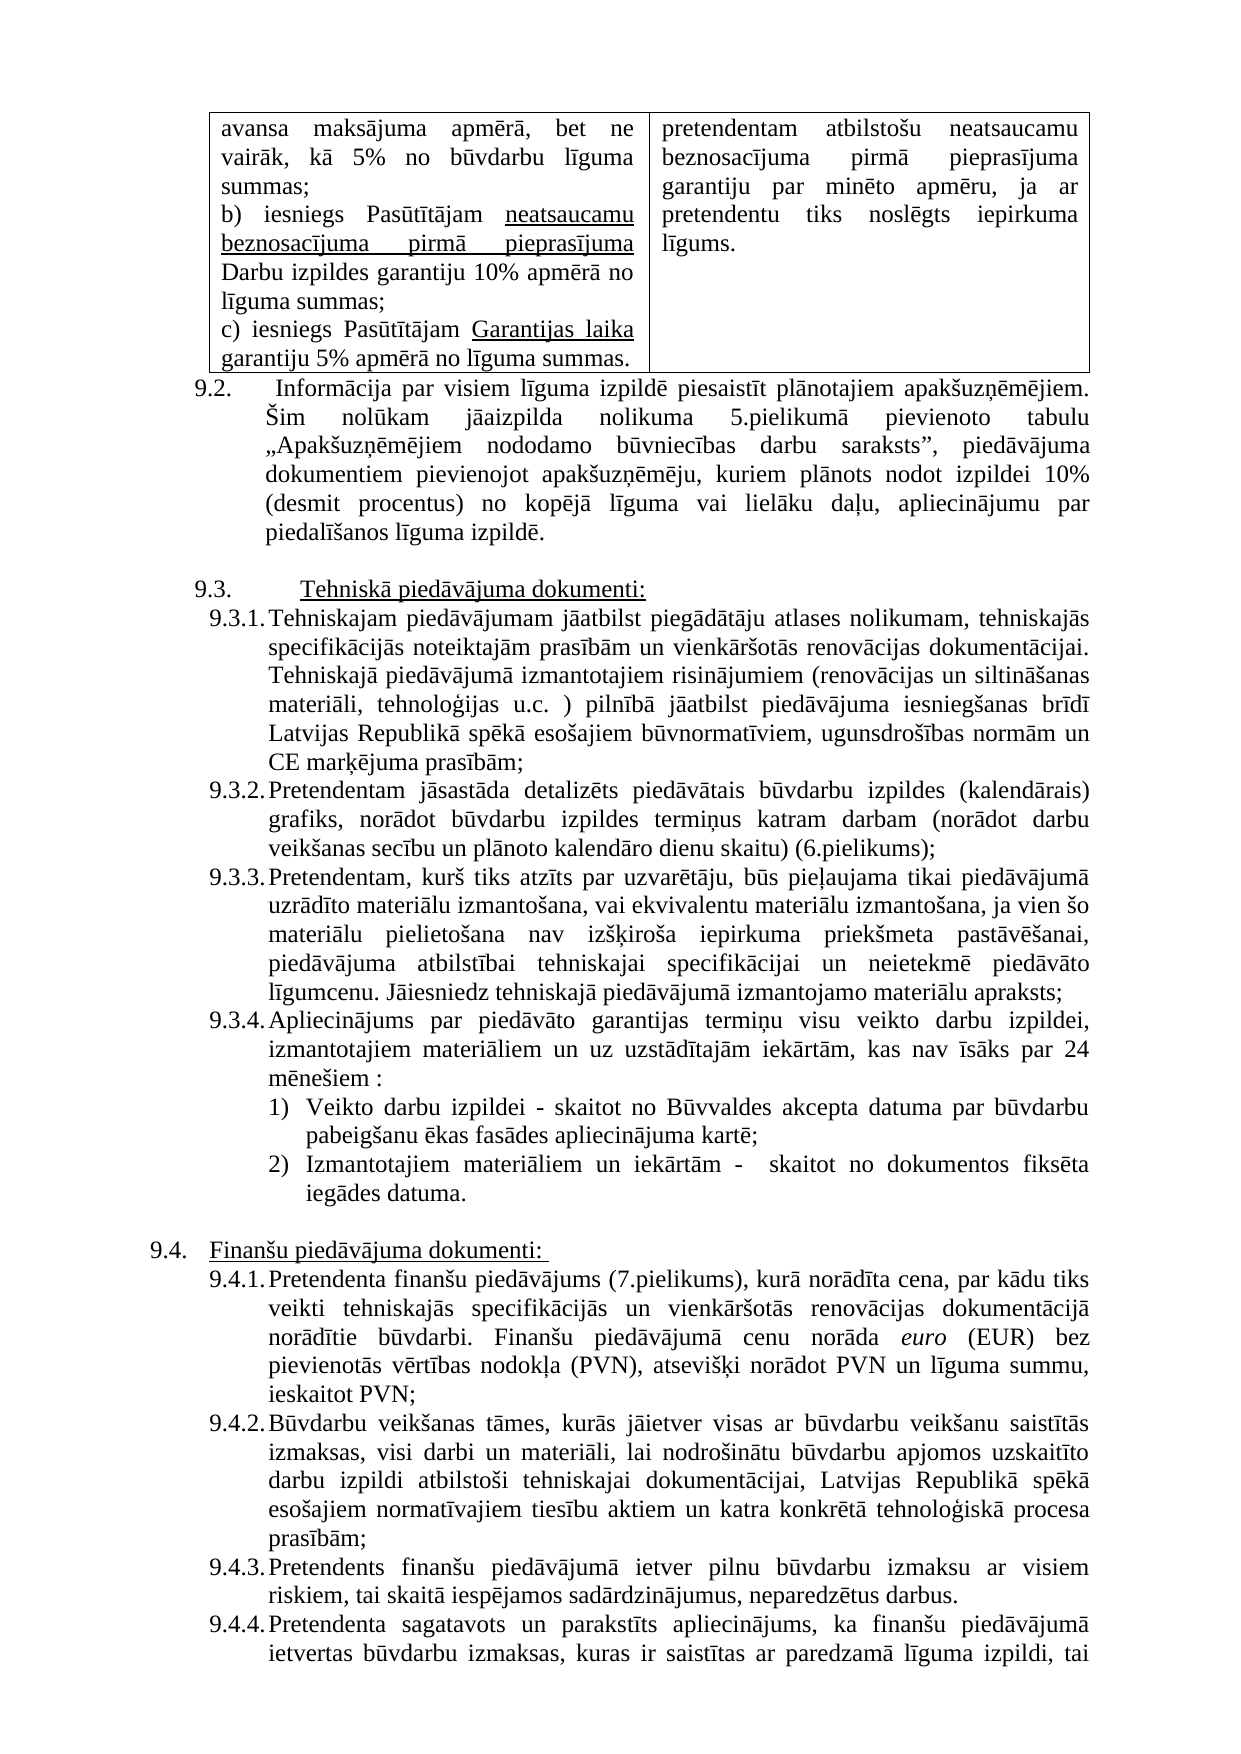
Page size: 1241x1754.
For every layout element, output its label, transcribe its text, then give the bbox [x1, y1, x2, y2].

list Pretendentam jāsastāda detalizēts piedāvātais būvdarbu izpildes (kalendārais) grafiks, norādot būvdarbu izpildes termiņus katram darbam (norādot darbu veikšanas secību un plānoto kalendāro dienu skaitu) (6.pielikums); [209, 776, 1090, 862]
list Apliecinājums par piedāvāto garantijas termiņu visu veikto darbu izpildei, izmantotajiem materiāliem un uz uzstādītajām iekārtām, kas nav īsāks par 24 mēnešiem : [209, 1006, 1090, 1092]
list Pretendenta finanšu piedāvājums (7.pielikums), kurā norādīta cena, par kādu tiks veikti tehniskajās specifikācijās un vienkāršotās renovācijas dokumentācijā norādītie būvdarbi. Finanšu piedāvājumā cenu norāda euro (EUR) bez pievienotās vērtības nodokļa (PVN), atsevišķi norādot PVN un līguma summu, ieskaitot PVN; [209, 1264, 1090, 1408]
list Izmantotajiem materiāliem un iekārtām - skaitot no dokumentos fiksēta iegādes datuma. [268, 1149, 1090, 1207]
list Veikto darbu izpildei - skaitot no Būvvaldes akcepta datuma par būvdarbu pabeigšanu ēkas fasādes apliecinājuma kartē; [268, 1092, 1090, 1149]
list Finanšu piedāvājuma dokumenti: [150, 1236, 1090, 1264]
list Informācija par visiem līguma izpildē piesaistīt plānotajiem apakšuzņēmējiem. Šim nolūkam jāaizpilda nolikuma 5.pielikumā pievienoto tabulu „Apakšuzņēmējiem nododamo būvniecības darbu saraksts”, piedāvājuma dokumentiem pievienojot apakšuzņēmēju, kuriem plānots nodot izpildei 10% (desmit procentus) no kopējā līguma vai lielāku daļu, apliecinājumu par piedalīšanos līguma izpildē. [194, 373, 1090, 546]
list Pretendents finanšu piedāvājumā ietver pilnu būvdarbu izmaksu ar visiem riskiem, tai skaitā iespējamos sadārdzinājumus, neparedzētus darbus. [209, 1552, 1090, 1609]
list Būvdarbu veikšanas tāmes, kurās jāietver visas ar būvdarbu veikšanu saistītās izmaksas, visi darbi un materiāli, lai nodrošinātu būvdarbu apjomos uzskaitīto darbu izpildi atbilstoši tehniskajai dokumentācijai, Latvijas Republikā spēkā esošajiem normatīvajiem tiesību aktiem un katra konkrētā tehnoloģiskā procesa prasībām; [209, 1408, 1090, 1552]
list Tehniskā piedāvājuma dokumenti: [194, 574, 1090, 603]
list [209, 1609, 1090, 1667]
list Pretendentam, kurš tiks atzīts par uzvarētāju, būs pieļaujama tikai piedāvājumā uzrādīto materiālu izmantošana, vai ekvivalentu materiālu izmantošana, ja vien šo materiālu pielietošana nav izšķiroša iepirkuma priekšmeta pastāvēšanai, piedāvājuma atbilstībai tehniskajai specifikācijai un neietekmē piedāvāto līgumcenu. Jāiesniedz tehniskajā piedāvājumā izmantojamo materiālu apraksts; [209, 862, 1090, 1006]
list Tehniskajam piedāvājumam jāatbilst piegādātāju atlases nolikumam, tehniskajās specifikācijās noteiktajām prasībām un vienkāršotās renovācijas dokumentācijai. Tehniskajā piedāvājumā izmantotajiem risinājumiem (renovācijas un siltināšanas materiāli, tehnoloģijas u.c. ) pilnībā jāatbilst piedāvājuma iesniegšanas brīdī Latvijas Republikā spēkā esošajiem būvnormatīviem, ugunsdrošības normām un CE marķējuma prasībām; [209, 603, 1090, 776]
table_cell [650, 113, 1089, 372]
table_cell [210, 113, 649, 372]
